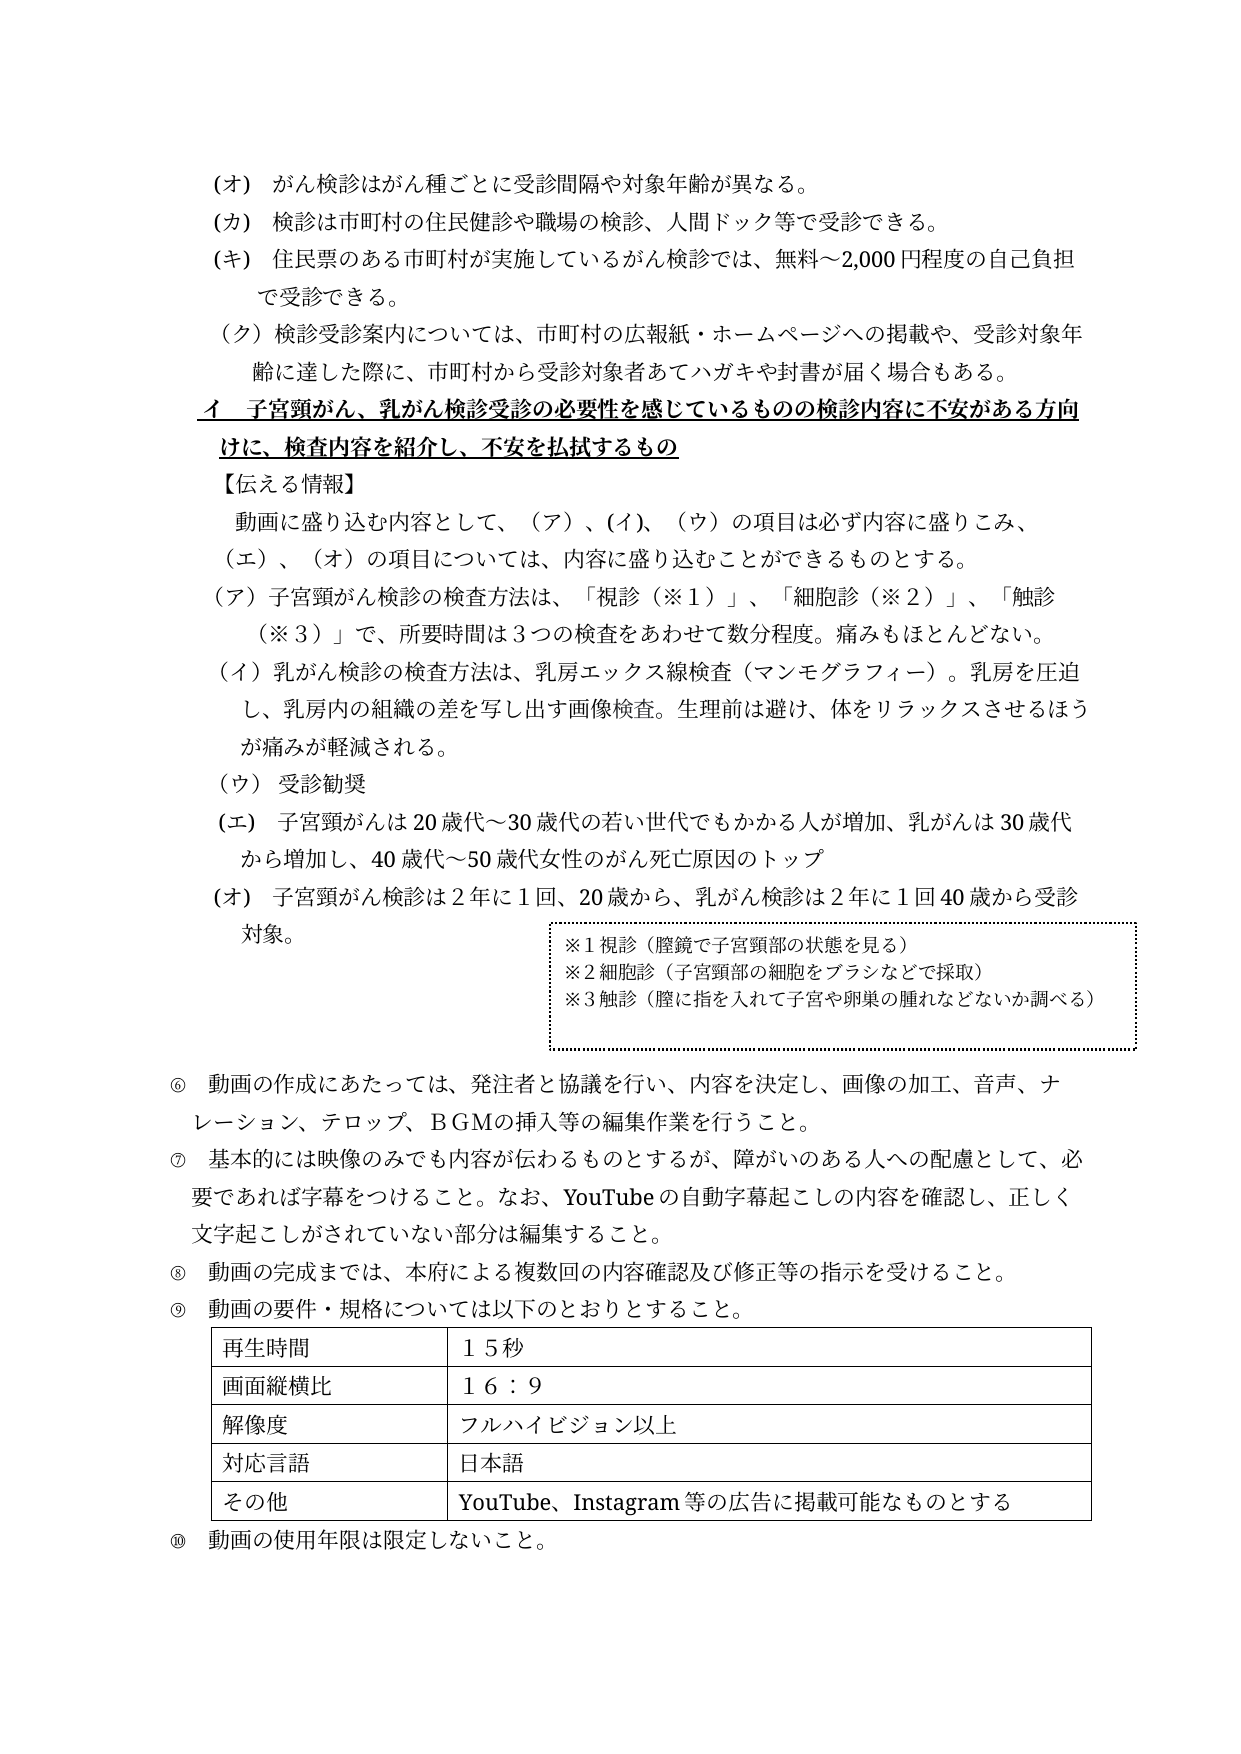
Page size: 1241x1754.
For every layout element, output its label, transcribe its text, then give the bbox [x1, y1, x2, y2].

table_cell 日本語 [448, 1444, 1091, 1481]
text ⑥ 動画の作成にあたっては、発注者と協議を行い、内容を決定し、画像の加工、音声、ナレーション、テロップ、ＢＧＭの挿入等の編集作業を行うこと。 [169, 1064, 1092, 1139]
text 動画に盛り込む内容として、（ア）、(イ)、（ウ）の項目は必ず内容に盛りこみ、（エ）、（オ）の項目については、内容に盛り込むことができるものとする。 [213, 502, 1092, 577]
table_header 再生時間 [212, 1328, 447, 1366]
text ⑦ 基本的には映像のみでも内容が伝わるものとするが、障がいのある人への配慮として、必要であれば字幕をつけること。なお、YouTubeの自動字幕起こしの内容を確認し、正しく文字起こしがされていない部分は編集すること。 [169, 1139, 1092, 1252]
text (オ) がん検診はがん種ごとに受診間隔や対象年齢が異なる。 [148, 164, 1092, 202]
text （ア）子宮頸がん検診の検査方法は、「視診（※１）」、「細胞診（※２）」、「触診（※３）」で、所要時間は３つの検査をあわせて数分程度。痛みもほとんどない。 [202, 577, 1092, 652]
table_cell 解像度 [212, 1405, 447, 1443]
table_cell フルハイビジョン以上 [448, 1405, 1091, 1443]
text (エ) 子宮頸がんは20歳代～30歳代の若い世代でもかかる人が増加、乳がんは30歳代から増加し、40 歳代～50歳代女性のがん死亡原因のトップ [218, 802, 1092, 877]
table_cell 画面縦横比 [212, 1367, 447, 1404]
text ⑧ 動画の完成までは、本府による複数回の内容確認及び修正等の指示を受けること。 [148, 1252, 1092, 1289]
text （イ）乳がん検診の検査方法は、乳房エックス線検査（マンモグラフィー）。乳房を圧迫し、乳房内の組織の差を写し出す画像検査。生理前は避け、体をリラックスさせるほうが痛みが軽減される。 [207, 652, 1092, 764]
text ⑩ 動画の使用年限は限定しないこと。 [148, 1521, 1092, 1558]
table_header １５秒 [448, 1328, 1091, 1366]
text （ウ） 受診勧奨 [207, 764, 1092, 802]
text （ク）検診受診案内については、市町村の広報紙・ホームページへの掲載や、受診対象年齢に達した際に、市町村から受診対象者あてハガキや封書が届く場合もある。 [209, 314, 1092, 389]
table_cell 対応言語 [212, 1444, 447, 1481]
text (オ) 子宮頸がん検診は２年に１回、20歳から、乳がん検診は２年に１回40歳から受診対象。 [208, 877, 1092, 952]
text ⑨ 動画の要件・規格については以下のとおりとすること。 [148, 1289, 1092, 1327]
table_cell その他 [212, 1482, 447, 1520]
text 【伝える情報】 [148, 464, 1092, 502]
table_cell １６：９ [448, 1367, 1091, 1404]
text イ 子宮頸がん、乳がん検診受診の必要性を感じているものの検診内容に不安がある方向けに、検査内容を紹介し、不安を払拭するもの [197, 389, 1092, 464]
text (キ) 住民票のある市町村が実施しているがん検診では、無料～2,000円程度の自己負担で受診できる。 [213, 239, 1092, 314]
table_cell YouTube、Instagram等の広告に掲載可能なものとする [448, 1482, 1091, 1520]
text (カ) 検診は市町村の住民健診や職場の検診、人間ドック等で受診できる。 [148, 202, 1092, 239]
